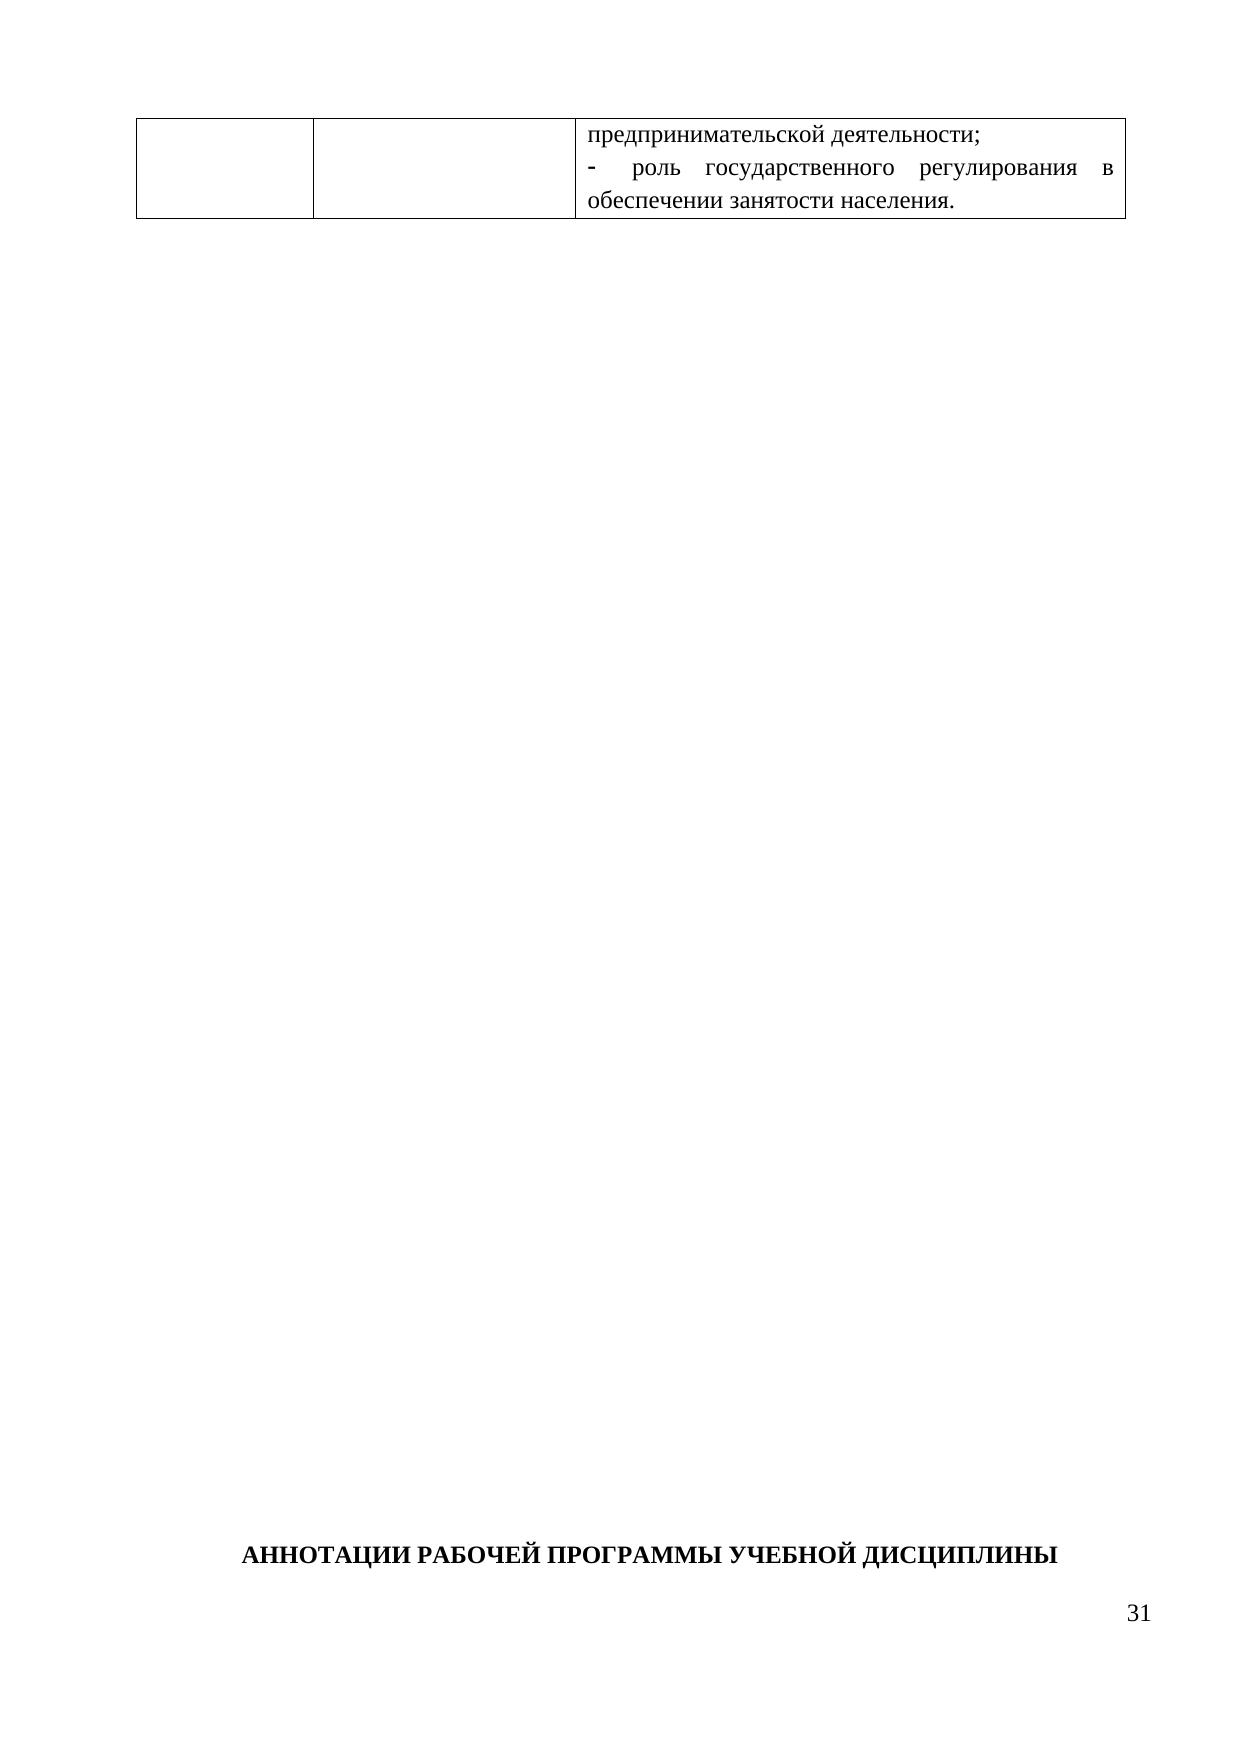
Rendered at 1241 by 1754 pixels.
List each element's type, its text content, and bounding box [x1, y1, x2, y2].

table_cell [576, 119, 1125, 218]
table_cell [137, 119, 313, 218]
text АННОТАЦИИ РАБОЧЕЙ ПРОГРАММЫ УЧЕБНОЙ ДИСЦИПЛИНЫ [148, 1540, 1152, 1568]
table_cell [314, 119, 575, 218]
